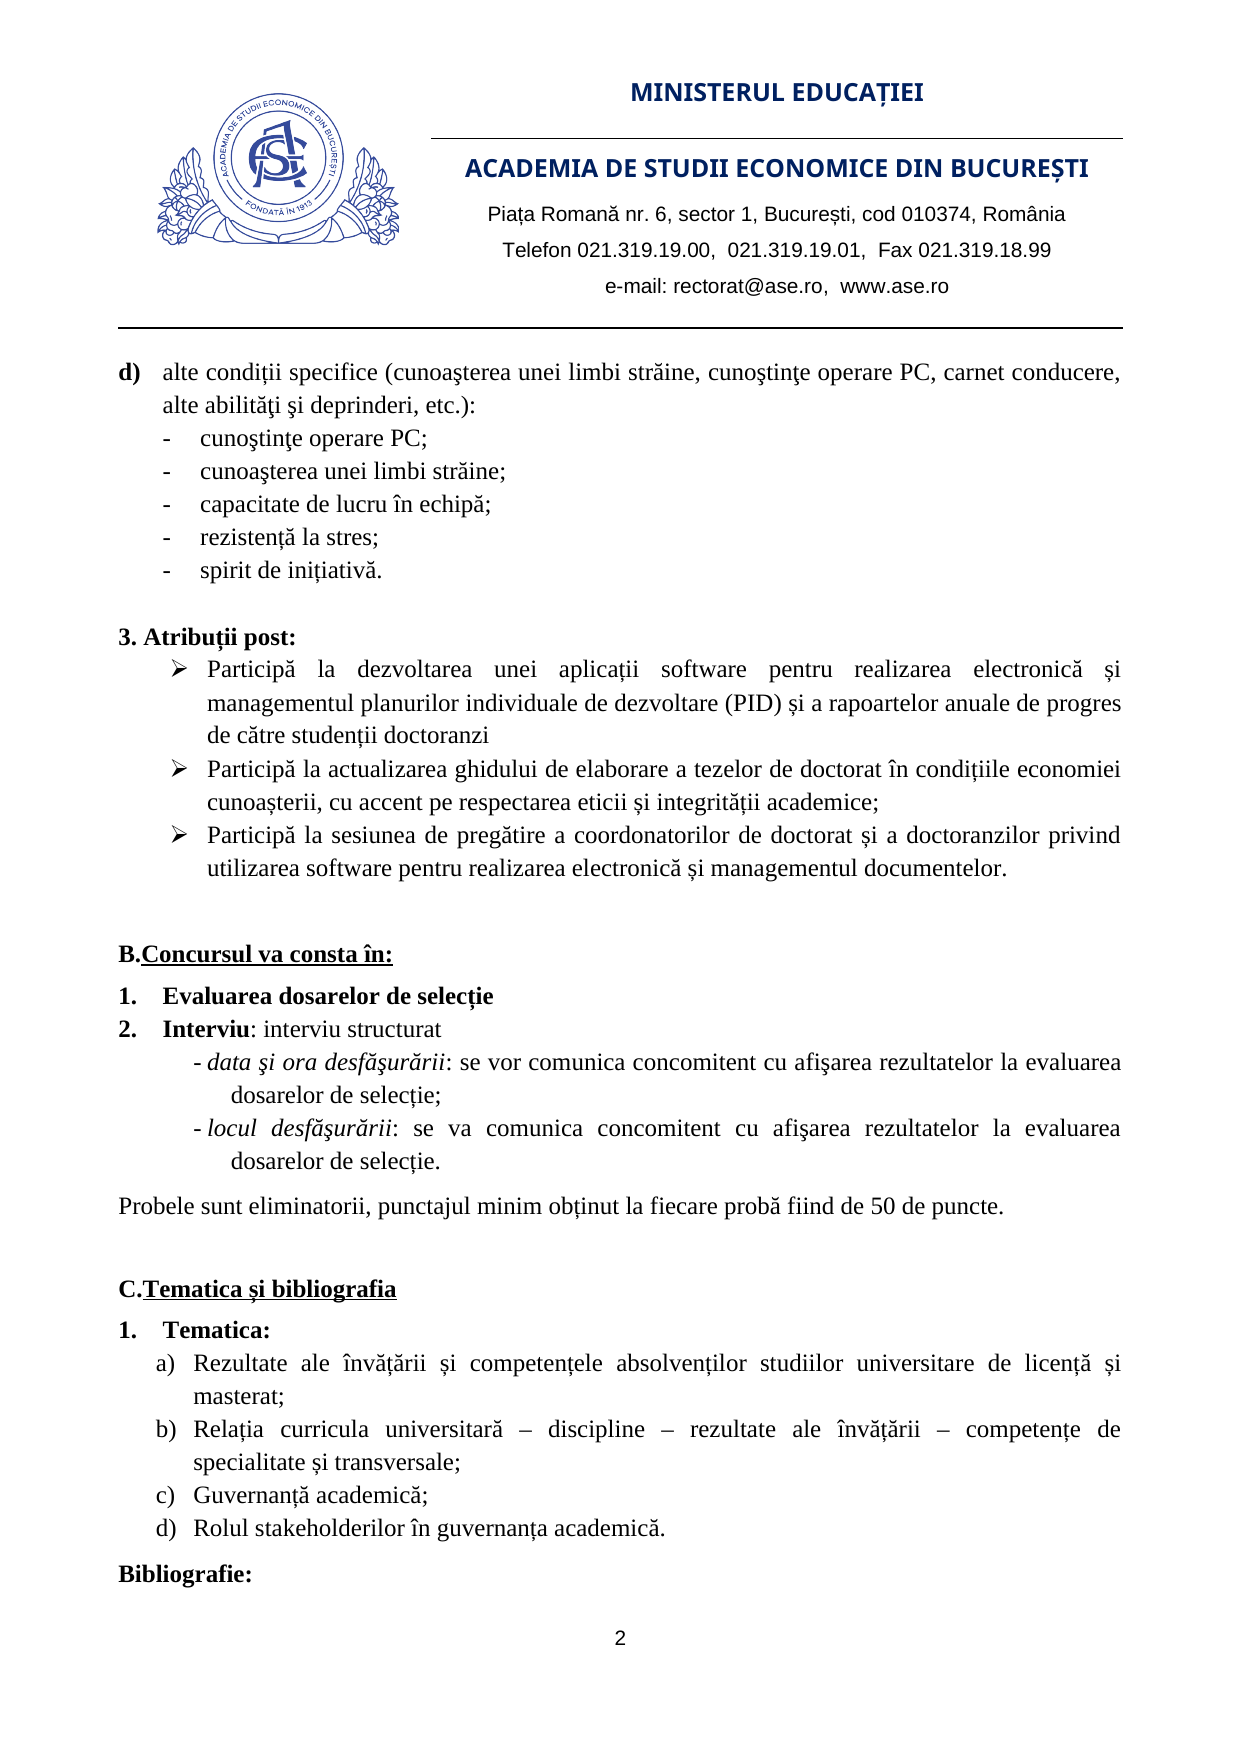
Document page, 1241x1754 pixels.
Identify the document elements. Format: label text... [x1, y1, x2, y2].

list Rezultate ale învățării și competențele absolvenților studiilor universitare de licență și masterat; [156, 1348, 1122, 1410]
list data şi ora desfăşurării: se vor comunica concomitent cu afişarea rezultatelor la evaluarea dosarelor de selecție; [193, 1047, 1122, 1109]
list capacitate de lucru în echipă; [162, 489, 1122, 518]
list 3. Atribuții post: [118, 622, 1122, 650]
picture [157, 93, 399, 246]
list rezistență la stres; [162, 522, 1122, 551]
text B.Concursul va consta în: [118, 939, 1122, 968]
list Rolul stakeholderilor în guvernanța academică. [156, 1513, 1122, 1542]
list Relația curricula universitară – discipline – rezultate ale învățării – competențe de specialitate și transversale; [156, 1414, 1122, 1476]
list cunoaşterea unei limbi străine; [162, 456, 1122, 485]
list Participă la sesiunea de pregătire a coordonatorilor de doctorat și a doctoranzilor privind utilizarea software pentru realizarea electronică și managementul documentelor. [169, 820, 1122, 881]
list locul desfăşurării: se va comunica concomitent cu afişarea rezultatelor la evaluarea dosarelor de selecție. [193, 1113, 1122, 1175]
text Probele sunt eliminatorii, punctajul minim obținut la fiecare probă fiind de 50 de puncte. [118, 1191, 1122, 1220]
list spirit de inițiativă. [162, 556, 1122, 584]
list Participă la dezvoltarea unei aplicații software pentru realizarea electronică și managementul planurilor individuale de dezvoltare (PID) și a rapoartelor anuale de progres de către studenții doctoranzi [169, 654, 1122, 749]
list Tematica: [118, 1315, 1122, 1344]
list Participă la actualizarea ghidului de elaborare a tezelor de doctorat în condițiile economiei cunoașterii, cu accent pe respectarea eticii și integrității academice; [169, 754, 1122, 815]
text Bibliografie: [118, 1559, 1122, 1588]
list cunoştinţe operare PC; [162, 423, 1122, 452]
list Guvernanță academică; [156, 1480, 1122, 1509]
list Evaluarea dosarelor de selecție [118, 981, 1122, 1009]
text C.Tematica și bibliografia [118, 1274, 1122, 1303]
list Interviu: interviu structurat [118, 1014, 1122, 1043]
list alte condiții specifice (cunoaşterea unei limbi străine, cunoştinţe operare PC, carnet conducere, alte abilităţi şi deprinderi, etc.): [118, 357, 1122, 419]
